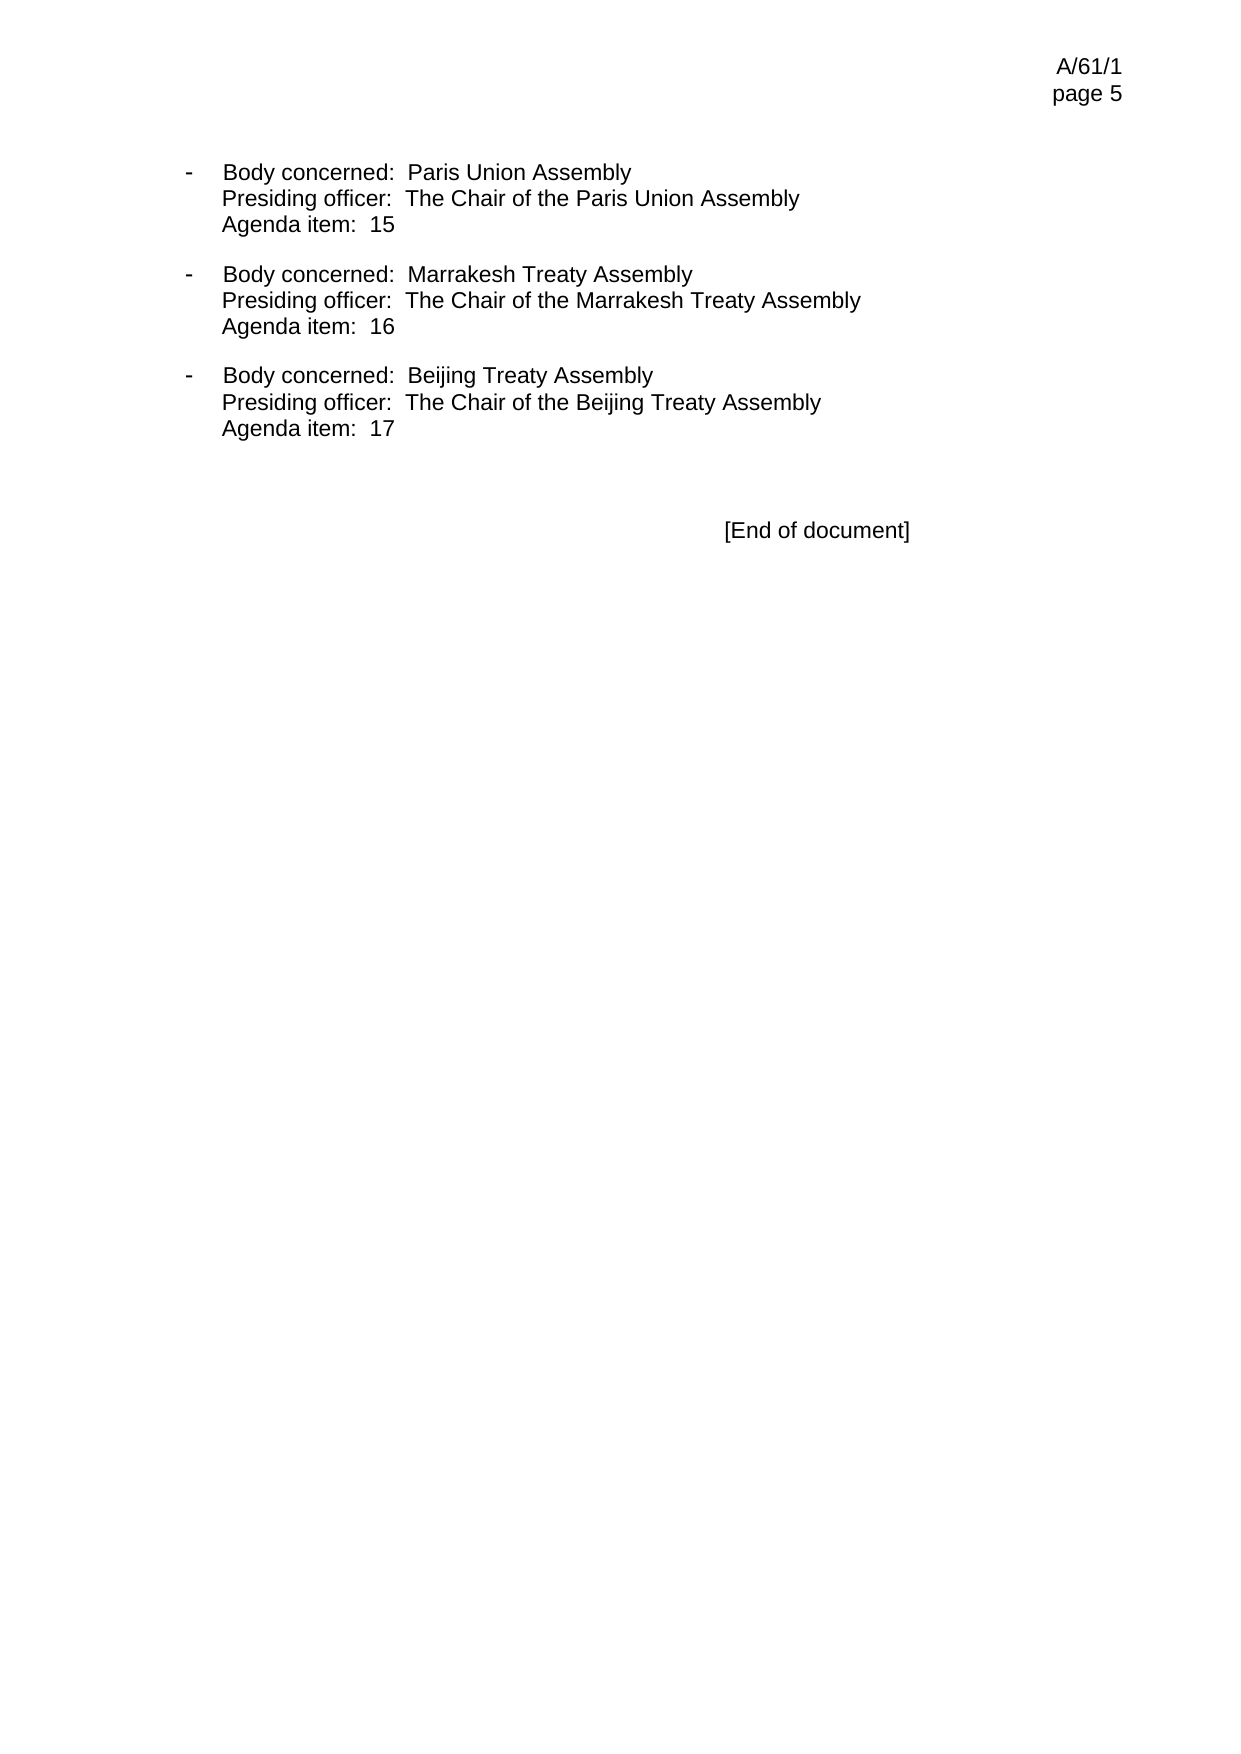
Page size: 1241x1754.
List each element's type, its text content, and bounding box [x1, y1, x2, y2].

list Body concerned: Beijing Treaty Assembly [185, 362, 1122, 389]
text Agenda item: 16 [222, 313, 1122, 339]
text Agenda item: 15 [222, 211, 1122, 238]
text Presiding officer: The Chair of the Paris Union Assembly [222, 185, 1122, 211]
list Body concerned: Paris Union Assembly [185, 158, 1122, 185]
text Presiding officer: The Chair of the Marrakesh Treaty Assembly [222, 287, 1122, 313]
text Presiding officer: The Chair of the Beijing Treaty Assembly [222, 389, 1122, 415]
list Body concerned: Marrakesh Treaty Assembly [185, 261, 1122, 287]
text Agenda item: 17 [222, 415, 1122, 442]
text [End of document] [724, 517, 1122, 543]
